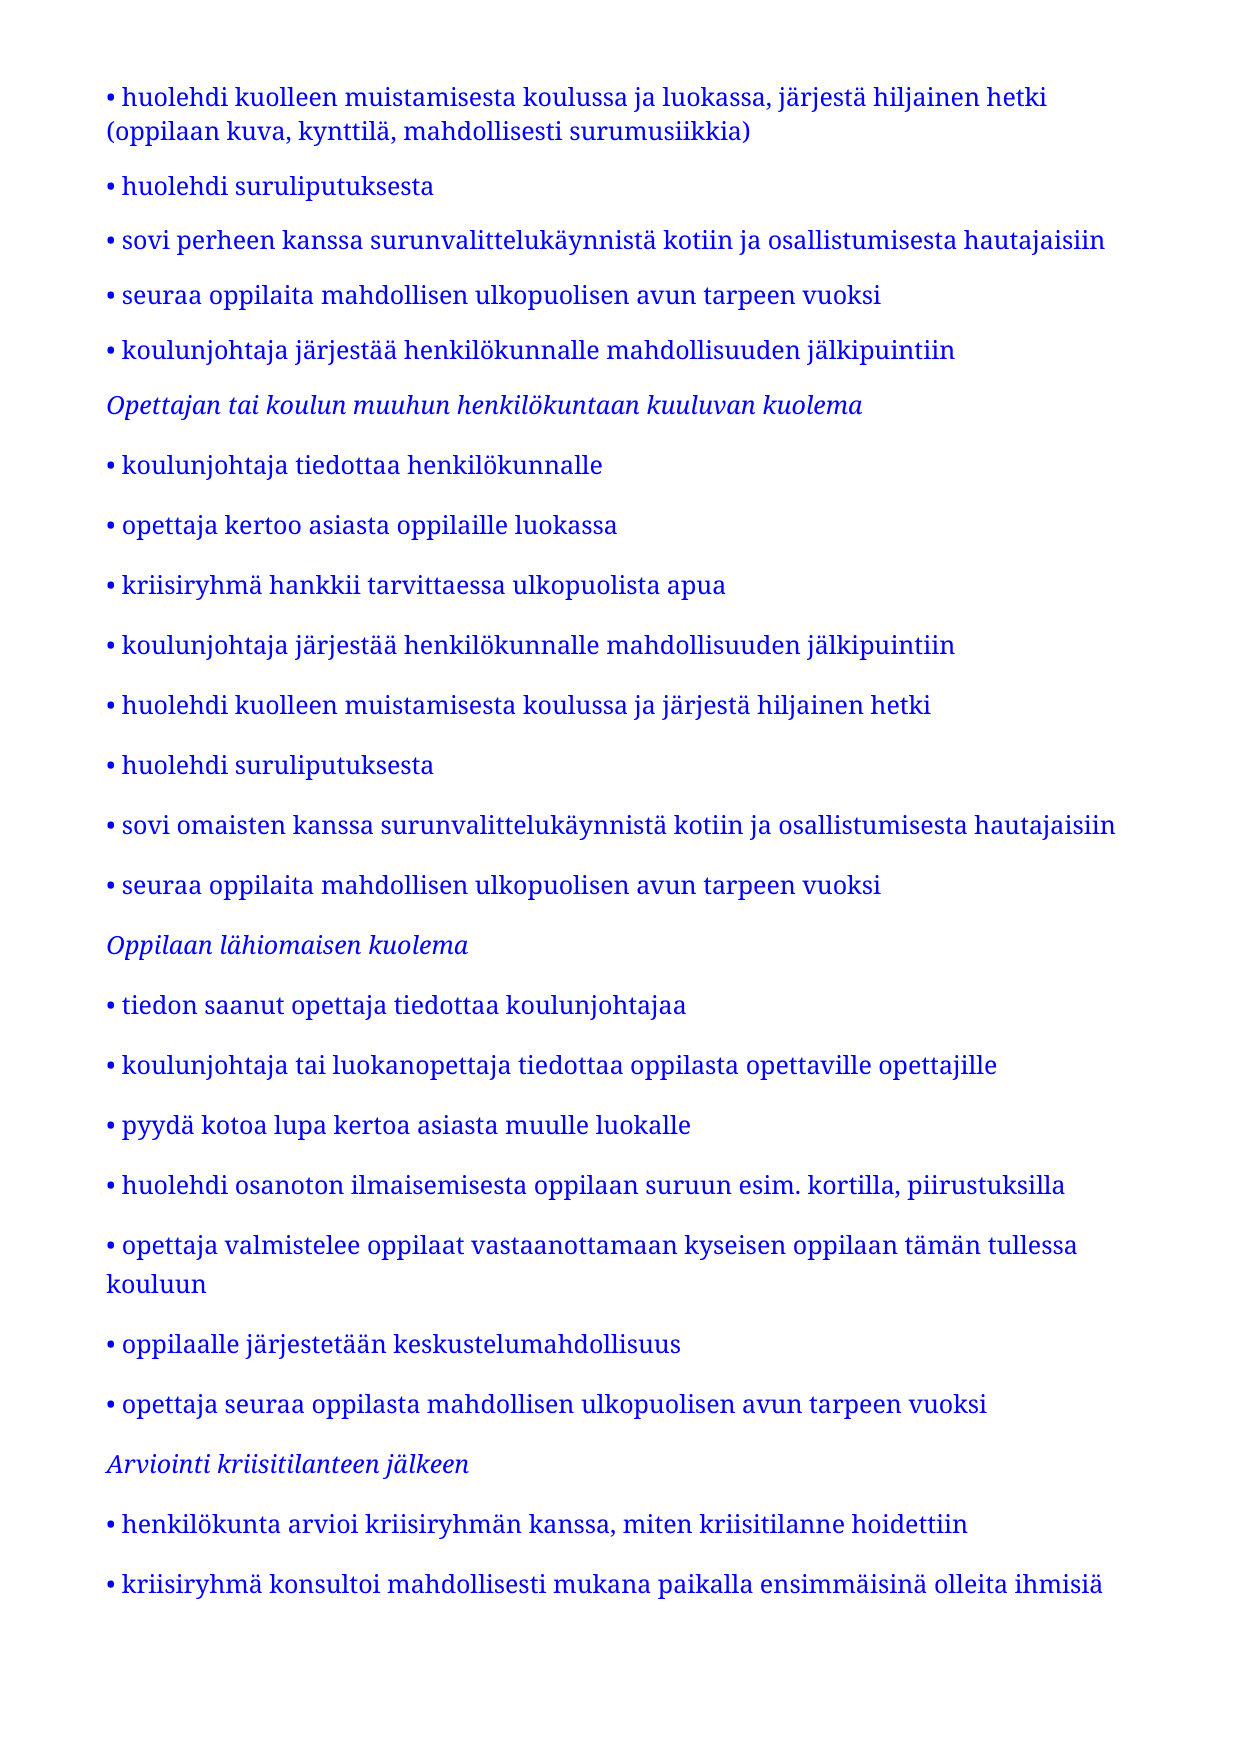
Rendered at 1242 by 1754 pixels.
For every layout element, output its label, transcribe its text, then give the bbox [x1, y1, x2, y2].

text • kriisiryhmä konsultoi mahdollisesti mukana paikalla ensimmäisinä olleita ihmisiä [106, 1567, 1164, 1601]
text • opettaja valmistelee oppilaat vastaanottamaan kyseisen oppilaan tämän tullessa kouluun [106, 1228, 1164, 1301]
text Arviointi kriisitilanteen jälkeen [106, 1447, 1164, 1481]
text • tiedon saanut opettaja tiedottaa koulunjohtajaa [106, 988, 1164, 1022]
text • opettaja seuraa oppilasta mahdollisen ulkopuolisen avun tarpeen vuoksi [106, 1387, 1164, 1421]
text • sovi perheen kanssa surunvalittelukäynnistä kotiin ja osallistumisesta hautajaisiin [106, 223, 1164, 257]
text • huolehdi kuolleen muistamisesta koulussa ja järjestä hiljainen hetki [106, 688, 1164, 722]
text • seuraa oppilaita mahdollisen ulkopuolisen avun tarpeen vuoksi [106, 868, 1164, 902]
text • huolehdi suruliputuksesta [106, 748, 1164, 782]
text • sovi omaisten kanssa surunvalittelukäynnistä kotiin ja osallistumisesta hautajaisiin [106, 808, 1164, 842]
text • kriisiryhmä hankkii tarvittaessa ulkopuolista apua [106, 568, 1164, 602]
text • opettaja kertoo asiasta oppilaille luokassa [106, 508, 1164, 542]
text • koulunjohtaja järjestää henkilökunnalle mahdollisuuden jälkipuintiin [106, 628, 1164, 662]
text • huolehdi suruliputuksesta [106, 168, 1164, 202]
text • seuraa oppilaita mahdollisen ulkopuolisen avun tarpeen vuoksi [106, 278, 1164, 312]
text • huolehdi kuolleen muistamisesta koulussa ja luokassa, järjestä hiljainen hetki (oppilaan kuva, kynttilä, mahdollisesti surumusiikkia) [106, 79, 1164, 147]
text • huolehdi osanoton ilmaisemisesta oppilaan suruun esim. kortilla, piirustuksilla [106, 1168, 1164, 1202]
text Opettajan tai koulun muuhun henkilökuntaan kuuluvan kuolema [106, 388, 1164, 422]
text • pyydä kotoa lupa kertoa asiasta muulle luokalle [106, 1108, 1164, 1142]
text Oppilaan lähiomaisen kuolema [106, 928, 1164, 962]
text • henkilökunta arvioi kriisiryhmän kanssa, miten kriisitilanne hoidettiin [106, 1507, 1164, 1541]
text • oppilaalle järjestetään keskustelumahdollisuus [106, 1327, 1164, 1361]
text • koulunjohtaja tiedottaa henkilökunnalle [106, 448, 1164, 482]
text • koulunjohtaja tai luokanopettaja tiedottaa oppilasta opettaville opettajille [106, 1048, 1164, 1082]
text • koulunjohtaja järjestää henkilökunnalle mahdollisuuden jälkipuintiin [106, 333, 1164, 367]
